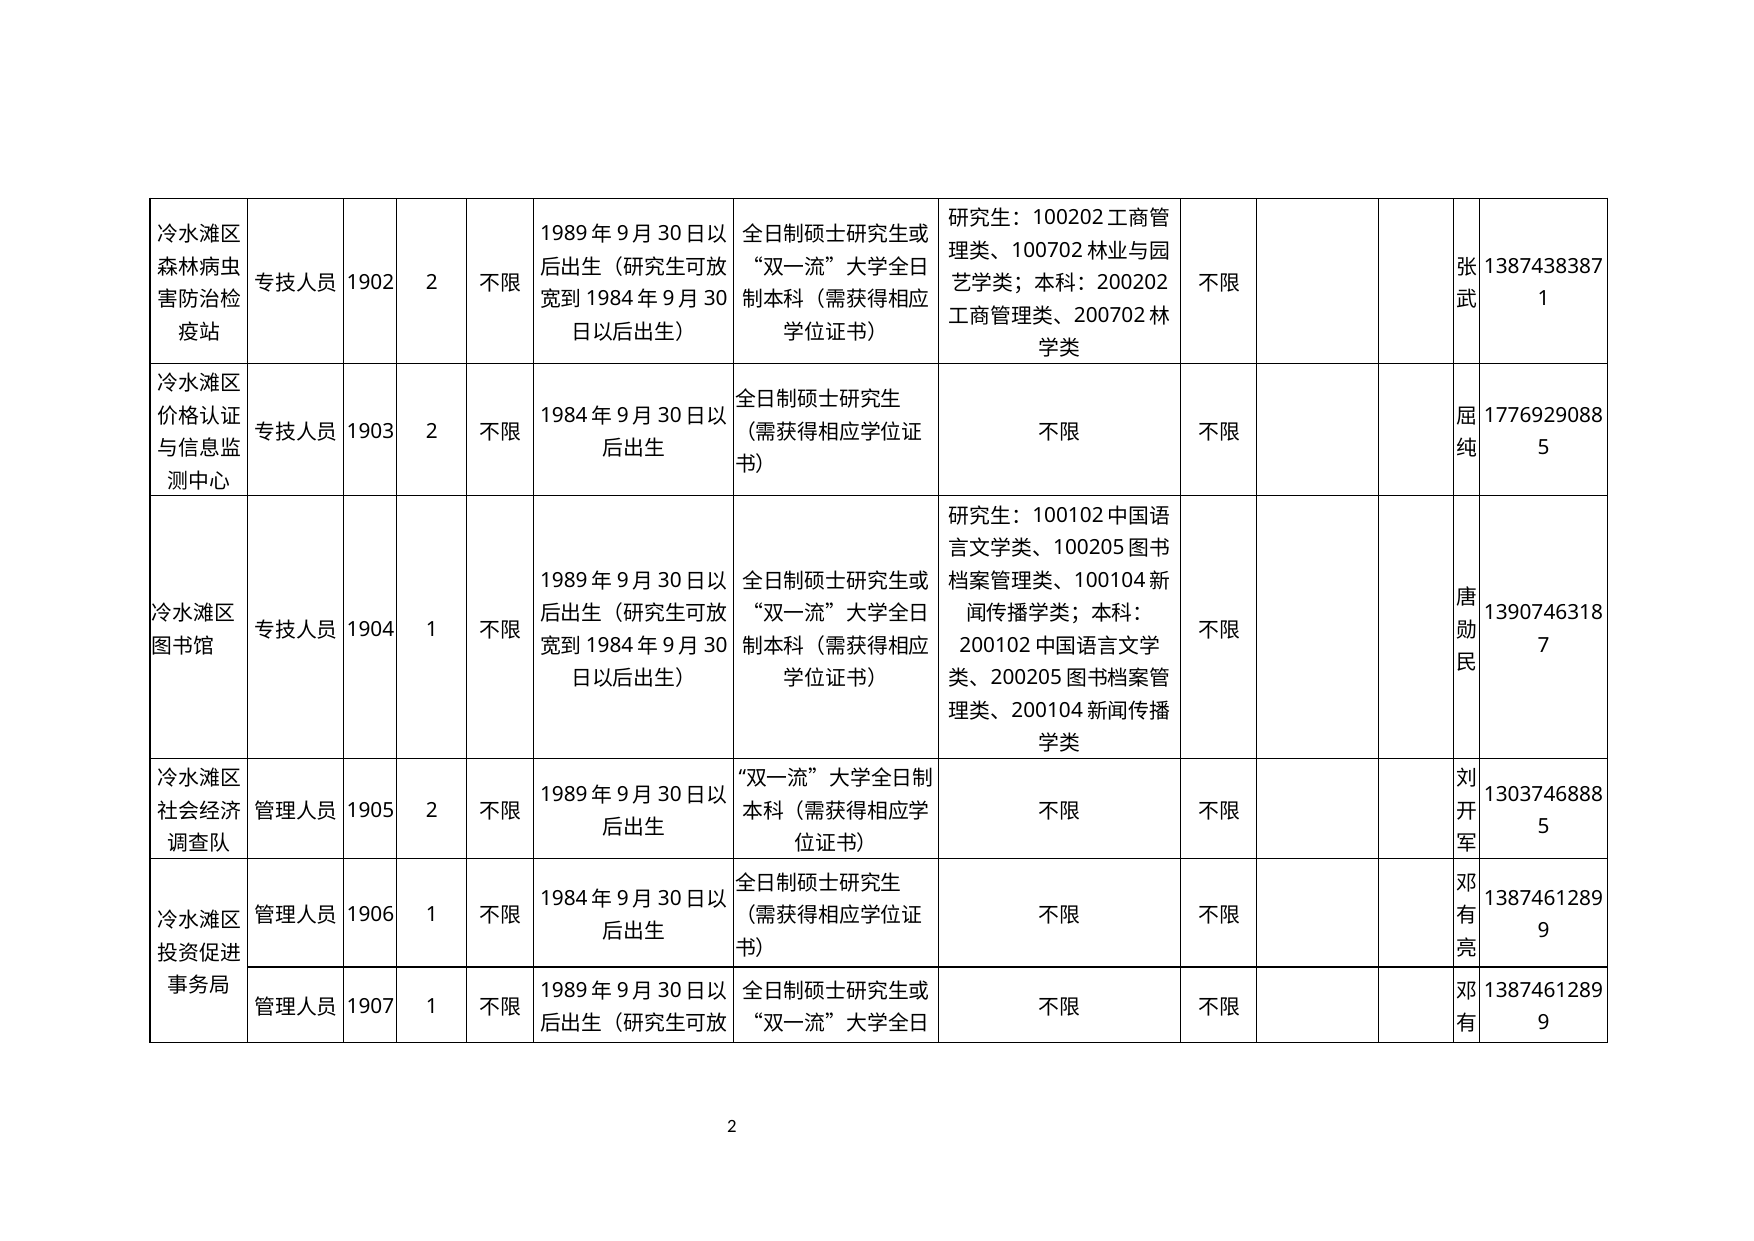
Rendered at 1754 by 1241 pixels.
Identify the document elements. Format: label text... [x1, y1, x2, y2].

table_cell 13874612899 [1480, 859, 1607, 966]
table_cell 不限 [939, 859, 1180, 966]
table_cell 1989年9月30日以后出生（研究生可放宽到1984年9月30日以后出生） [534, 496, 733, 758]
table_cell 不限 [1181, 199, 1256, 363]
table_cell [1257, 859, 1378, 966]
table_cell [1379, 199, 1453, 363]
table_cell 刘开军 [1454, 759, 1479, 858]
table_cell 2 [397, 364, 466, 495]
table_cell 不限 [939, 968, 1180, 1042]
table_cell [1257, 199, 1378, 363]
table_cell 不限 [939, 364, 1180, 495]
table_cell 不限 [1181, 859, 1256, 966]
table_cell 1903 [344, 364, 396, 495]
table_cell 研究生：100102中国语言文学类、100205图书档案管理类、100104新闻传播学类；本科：200102中国语言文学类、200205图书档案管理类、200104新闻传播学类 [939, 496, 1180, 758]
table_cell 不限 [1181, 364, 1256, 495]
table_cell 不限 [467, 968, 533, 1042]
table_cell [534, 199, 733, 363]
table_cell 2 [397, 759, 466, 858]
table_cell 1984年9月30日以后出生 [534, 364, 733, 495]
table_cell 专技人员 [248, 496, 343, 758]
table_cell 1 [397, 859, 466, 966]
table_cell 专技人员 [248, 199, 343, 363]
table_cell 管理人员 [248, 968, 343, 1042]
table_cell 专技人员 [248, 364, 343, 495]
table_cell 不限 [1181, 968, 1256, 1042]
table_cell 不限 [467, 364, 533, 495]
table_cell 不限 [467, 199, 533, 363]
table_cell 13037468885 [1480, 759, 1607, 858]
table_cell 1989年9月30日以后出生 [534, 759, 733, 858]
table_cell 1902 [344, 199, 396, 363]
table_cell 研究生：100202工商管理类、100702林业与园艺学类；本科：200202工商管理类、200702林学类 [939, 199, 1180, 363]
table_cell [1379, 759, 1453, 858]
table_cell 全日制硕士研究生或“双一流”大学全日制本科（需获得相应学位证书） [734, 496, 938, 758]
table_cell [734, 968, 938, 1042]
table_cell 1 [397, 968, 466, 1042]
table_cell 邓有亮 [1454, 859, 1479, 966]
table_cell 冷水滩区森林病虫害防治检疫站 [151, 199, 247, 363]
table_cell 不限 [467, 759, 533, 858]
table_cell 唐勋民 [1454, 496, 1479, 758]
table_cell 1905 [344, 759, 396, 858]
table_cell 全日制硕士研究生（需获得相应学位证书） [734, 364, 938, 495]
table_cell 管理人员 [248, 759, 343, 858]
table_cell 1984年9月30日以后出生 [534, 859, 733, 966]
table_cell [1379, 859, 1453, 966]
table_cell 冷水滩区图书馆 [151, 496, 247, 758]
table_cell 不限 [467, 496, 533, 758]
table_cell [1257, 496, 1378, 758]
table_cell [1379, 364, 1453, 495]
table_cell 冷水滩区价格认证与信息监测中心 [151, 364, 247, 495]
table_cell 管理人员 [248, 859, 343, 966]
table_cell 1 [397, 496, 466, 758]
table_cell 1906 [344, 859, 396, 966]
table_cell 1907 [344, 968, 396, 1042]
table_cell 17769290885 [1480, 364, 1607, 495]
table_cell 全日制硕士研究生（需获得相应学位证书） [734, 859, 938, 966]
table_cell 邓有亮 [1454, 968, 1479, 1042]
table_cell “双一流”大学全日制本科（需获得相应学位证书） [734, 759, 938, 858]
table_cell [734, 199, 938, 363]
table_cell 13907463187 [1480, 496, 1607, 758]
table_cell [534, 968, 733, 1042]
table_cell 张武 [1454, 199, 1479, 363]
table_cell 冷水滩区投资促进事务局 [151, 859, 247, 1042]
table_cell 屈纯 [1454, 364, 1479, 495]
table_cell [1257, 759, 1378, 858]
table_cell 13874383871 [1480, 199, 1607, 363]
table_cell [1257, 364, 1378, 495]
table_cell [1379, 496, 1453, 758]
table_cell 不限 [939, 759, 1180, 858]
table_cell 1904 [344, 496, 396, 758]
table_cell 2 [397, 199, 466, 363]
table_cell [1379, 968, 1453, 1042]
table_cell 冷水滩区社会经济调查队 [151, 759, 247, 858]
table_cell 不限 [467, 859, 533, 966]
table_cell [1257, 968, 1378, 1042]
table_cell 不限 [1181, 496, 1256, 758]
table_cell 13874612899 [1480, 968, 1607, 1042]
table_cell 不限 [1181, 759, 1256, 858]
